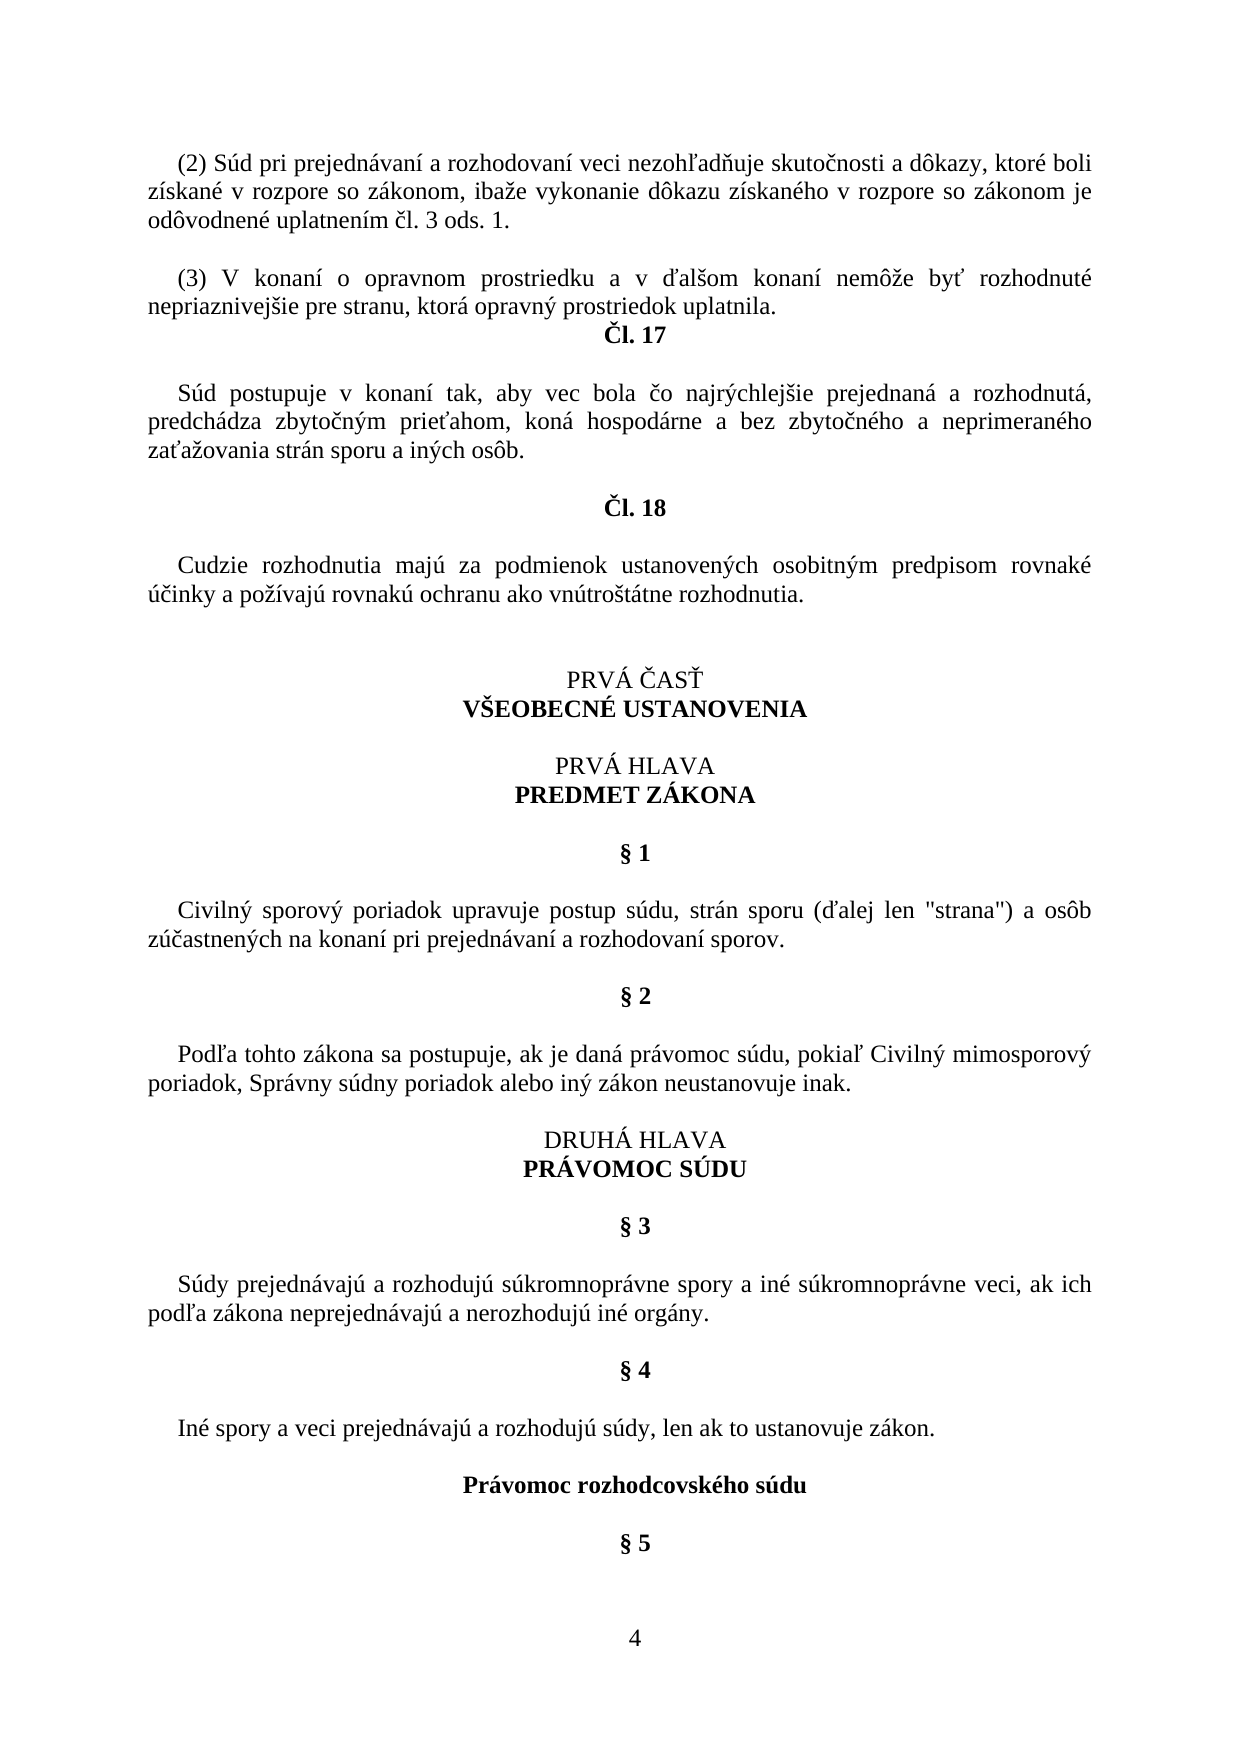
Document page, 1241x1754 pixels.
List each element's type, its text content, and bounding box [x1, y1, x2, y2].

text Civilný sporový poriadok upravuje postup súdu, strán sporu (ďalej len "strana") a osôb zúčastnených na konaní pri prejednávaní a rozhodovaní sporov. [148, 895, 1093, 953]
text (2) Súd pri prejednávaní a rozhodovaní veci nezohľadňuje skutočnosti a dôkazy, ktoré boli získané v rozpore so zákonom, ibaže vykonanie dôkazu získaného v rozpore so zákonom je odôvodnené uplatnením čl. 3 ods. 1. [148, 148, 1093, 234]
text Čl. 18 [148, 493, 1093, 521]
text PRÁVOMOC SÚDU [148, 1154, 1093, 1183]
text Iné spory a veci prejednávajú a rozhodujú súdy, len ak to ustanovuje zákon. [148, 1413, 1093, 1441]
text Súd postupuje v konaní tak, aby vec bola čo najrýchlejšie prejednaná a rozhodnutá, predchádza zbytočným prieťahom, koná hospodárne a bez zbytočného a neprimeraného zaťažovania strán sporu a iných osôb. [148, 378, 1093, 464]
text Podľa tohto zákona sa postupuje, ak je daná právomoc súdu, pokiaľ Civilný mimosporový poriadok, Správny súdny poriadok alebo iný zákon neustanovuje inak. [148, 1039, 1093, 1096]
text PRVÁ ČASŤ [148, 665, 1093, 694]
text § 4 [148, 1355, 1093, 1384]
text PRVÁ HLAVA [148, 751, 1093, 780]
text VŠEOBECNÉ USTANOVENIA [148, 694, 1093, 723]
text Čl. 17 [148, 320, 1093, 349]
text § 1 [148, 838, 1093, 866]
text DRUHÁ HLAVA [148, 1125, 1093, 1154]
text Cudzie rozhodnutia majú za podmienok ustanovených osobitným predpisom rovnaké účinky a požívajú rovnakú ochranu ako vnútroštátne rozhodnutia. [148, 550, 1093, 608]
text § 5 [148, 1528, 1093, 1556]
text (3) V konaní o opravnom prostriedku a v ďalšom konaní nemôže byť rozhodnuté nepriaznivejšie pre stranu, ktorá opravný prostriedok uplatnila. [148, 263, 1093, 320]
text Právomoc rozhodcovského súdu [148, 1470, 1093, 1499]
text PREDMET ZÁKONA [148, 780, 1093, 809]
text § 2 [590, 981, 1093, 1010]
text Súdy prejednávajú a rozhodujú súkromnoprávne spory a iné súkromnoprávne veci, ak ich podľa zákona neprejednávajú a nerozhodujú iné orgány. [133, 1269, 1093, 1326]
text § 3 [148, 1211, 1093, 1240]
